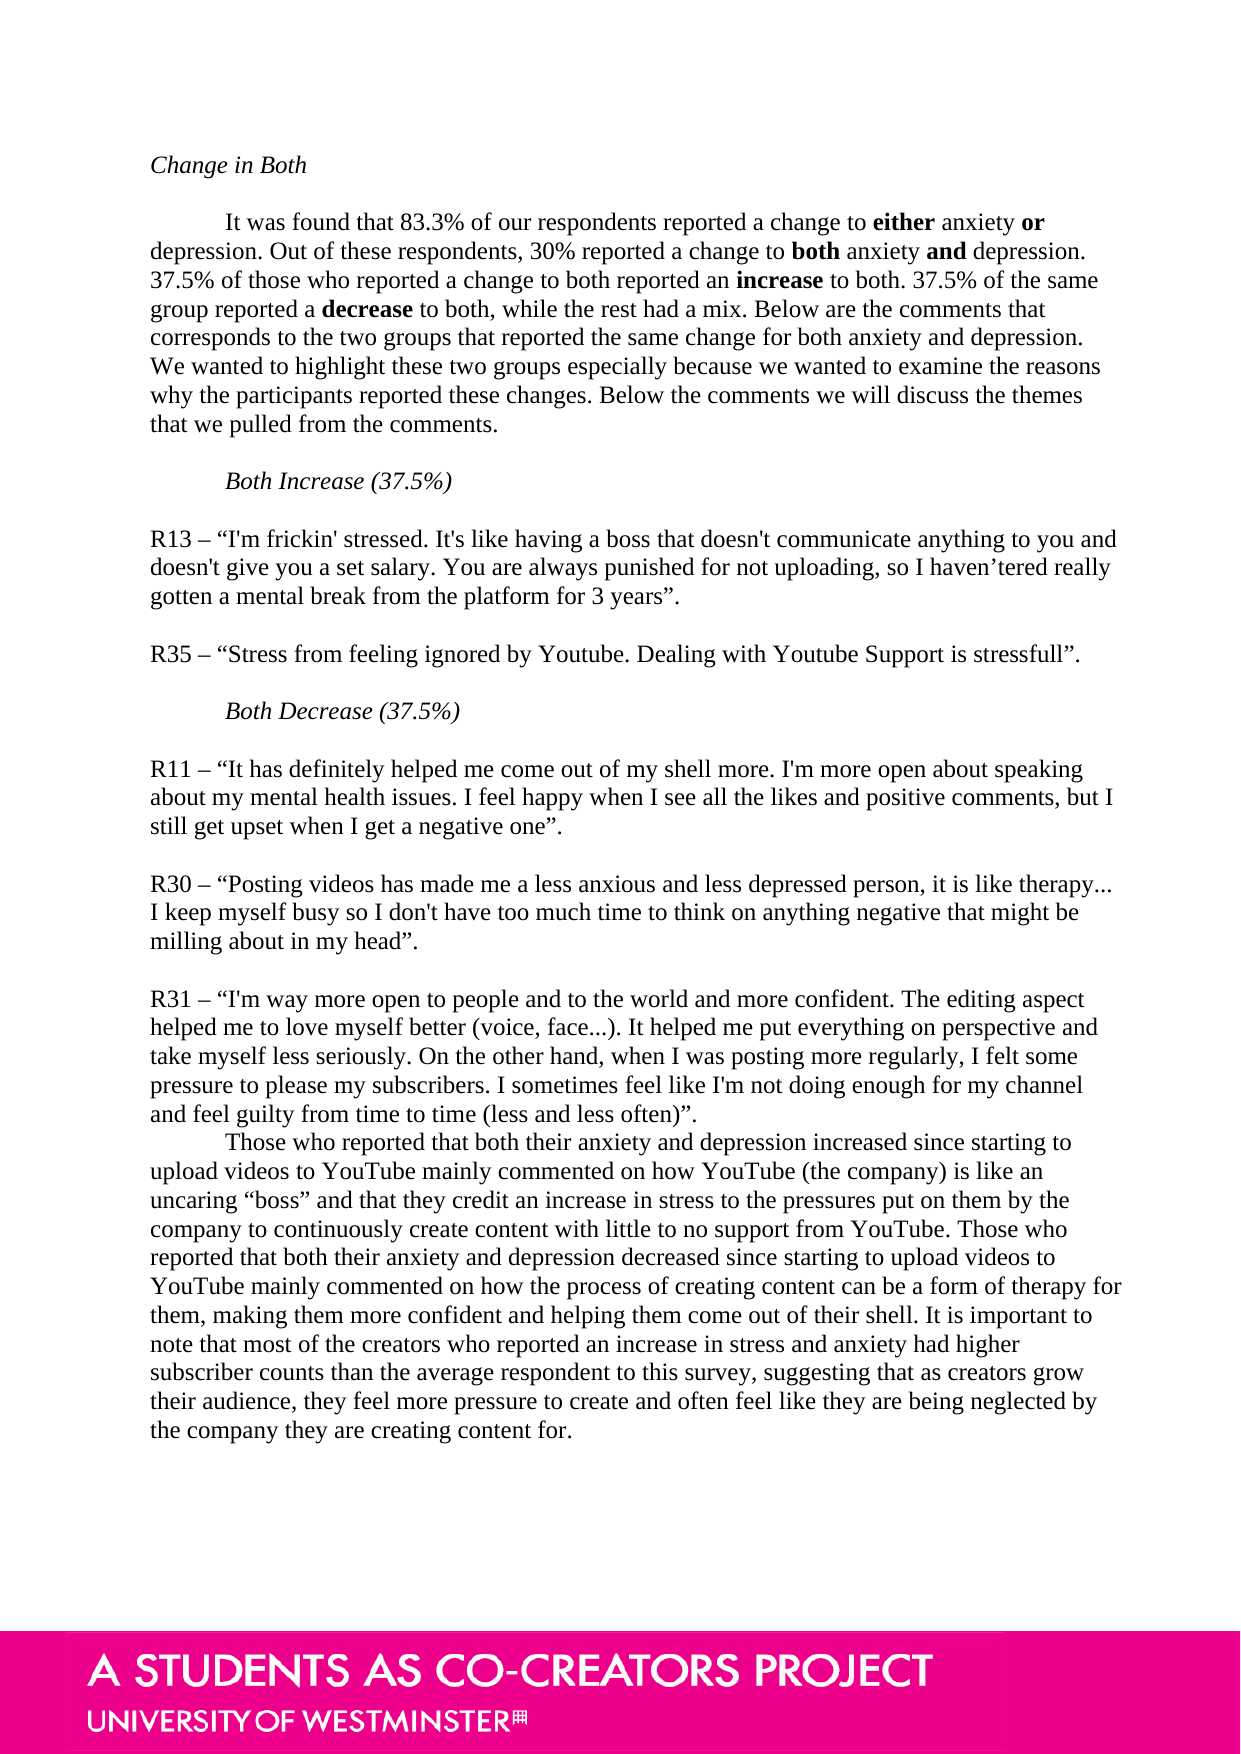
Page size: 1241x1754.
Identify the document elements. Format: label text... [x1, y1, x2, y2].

text R13 – “I'm frickin' stressed. It's like having a boss that doesn't communicate anything to you and doesn't give you a set salary. You are always punished for not uploading, so I haven’tered really gotten a mental break from the platform for 3 years”. [150, 524, 1124, 610]
text R31 – “I'm way more open to people and to the world and more confident. The editing aspect helped me to love myself better (voice, face...). It helped me put everything on perspective and take myself less seriously. On the other hand, when I was posting more regularly, I felt some pressure to please my subscribers. I sometimes feel like I'm not doing enough for my channel and feel guilty from time to time (less and less often)”. [150, 984, 1124, 1127]
text R35 – “Stress from feeling ignored by Youtube. Dealing with Youtube Support is stressfull”. [150, 639, 1124, 667]
text R30 – “Posting videos has made me a less anxious and less depressed person, it is like therapy... I keep myself busy so I don't have too much time to think on anything negative that might be milling about in my head”. [150, 869, 1124, 955]
text Those who reported that both their anxiety and depression increased since starting to upload videos to YouTube mainly commented on how YouTube (the company) is like an uncaring “boss” and that they credit an increase in stress to the pressures put on them by the company to continuously create content with little to no support from YouTube. Those who reported that both their anxiety and depression decreased since starting to upload videos to YouTube mainly commented on how the process of creating content can be a form of therapy for them, making them more confident and helping them come out of their shell. It is important to note that most of the creators who reported an increase in stress and anxiety had higher subscriber counts than the average respondent to this survey, suggesting that as creators grow their audience, they feel more pressure to create and often feel like they are being neglected by the company they are creating content for. [150, 1127, 1124, 1444]
text Change in Both [150, 150, 1124, 179]
text R11 – “It has definitely helped me come out of my shell more. I'm more open about speaking about my mental health issues. I feel happy when I see all the likes and positive comments, but I still get upset when I get a negative one”. [150, 754, 1124, 840]
text Both Increase (37.5%) [150, 466, 1124, 495]
text Both Decrease (37.5%) [150, 696, 1124, 725]
picture [66, 1632, 1006, 1751]
text It was found that 83.3% of our respondents reported a change to either anxiety or depression. Out of these respondents, 30% reported a change to both anxiety and depression. 37.5% of those who reported a change to both reported an increase to both. 37.5% of the same group reported a decrease to both, while the rest had a mix. Below are the comments that corresponds to the two groups that reported the same change for both anxiety and depression. We wanted to highlight these two groups especially because we wanted to examine the reasons why the participants reported these changes. Below the comments we will discuss the themes that we pulled from the comments. [150, 207, 1124, 437]
